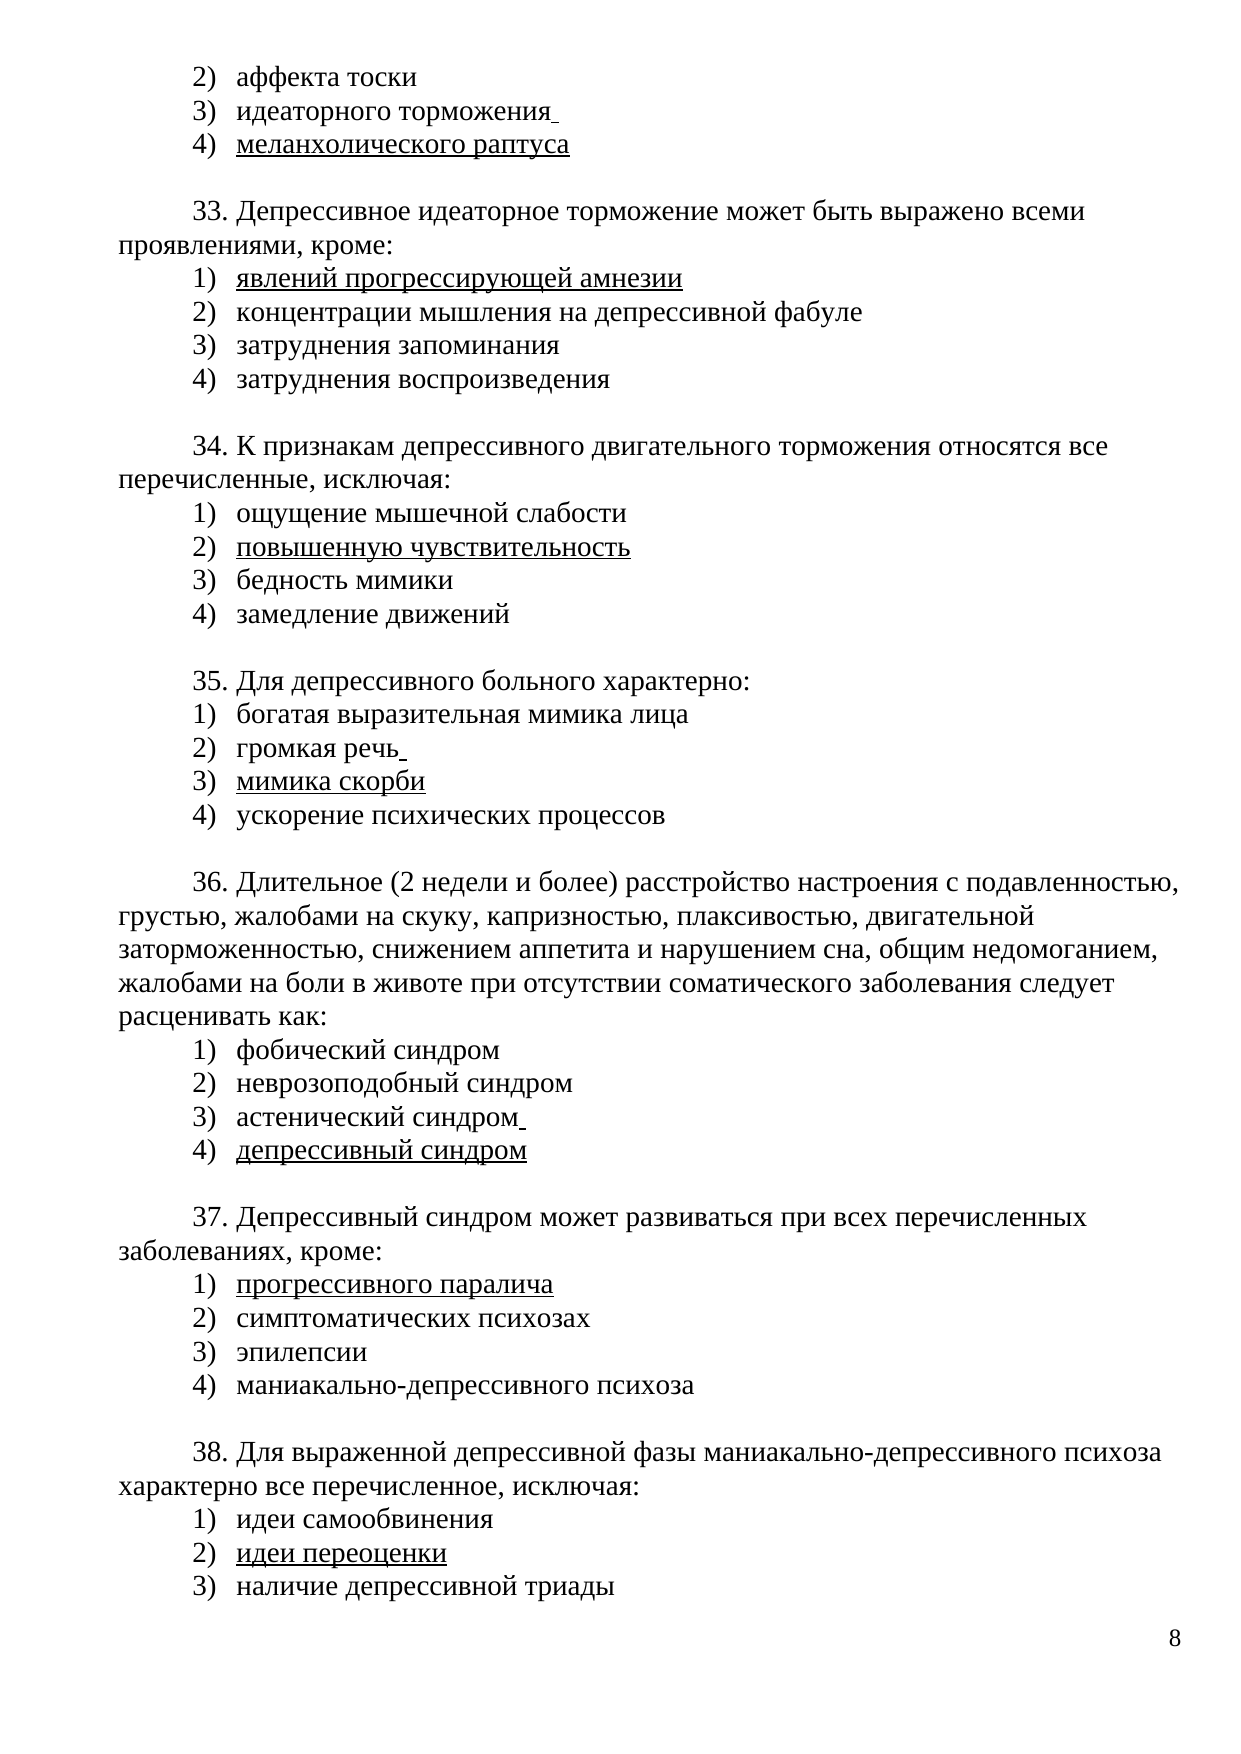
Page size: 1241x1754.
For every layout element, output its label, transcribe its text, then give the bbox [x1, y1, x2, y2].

list эпилепсии [118, 1334, 1181, 1367]
list неврозоподобный синдром [118, 1065, 1181, 1099]
list идеаторного торможения [118, 93, 1181, 126]
list концентрации мышления на депрессивной фабуле [118, 294, 1181, 327]
list мимика скорби [118, 763, 1181, 797]
list меланхолического раптуса [118, 126, 1181, 160]
list явлений прогрессирующей амнезии [118, 260, 1181, 294]
list наличие депрессивной триады [118, 1568, 1181, 1602]
list фобический синдром [118, 1032, 1181, 1065]
list бедность мимики [118, 562, 1181, 596]
list астенический синдром [118, 1099, 1181, 1132]
list замедление движений [118, 596, 1181, 629]
list Для выраженной депрессивной фазы маниакально-депрессивного психоза характерно все перечисленное, исключая: [118, 1434, 1181, 1501]
list депрессивный синдром [118, 1132, 1181, 1166]
list Депрессивное идеаторное торможение может быть выражено всеми проявлениями, кроме: [118, 193, 1181, 260]
list прогрессивного паралича [118, 1267, 1181, 1300]
list затруднения запоминания [118, 327, 1181, 361]
list Длительное (2 недели и более) расстройство настроения с подавленностью, грустью, жалобами на скуку, капризностью, плаксивостью, двигательной заторможенностью, снижением аппетита и нарушением сна, общим недомоганием, жалобами на боли в животе при отсутствии соматического заболевания следует расценивать как: [118, 864, 1181, 1032]
list повышенную чувствительность [118, 529, 1181, 562]
list аффекта тоски [118, 59, 1181, 93]
list богатая выразительная мимика лица [118, 696, 1181, 730]
list ощущение мышечной слабости [118, 495, 1181, 529]
list маниакально-депрессивного психоза [118, 1367, 1181, 1401]
list К признакам депрессивного двигательного торможения относятся все перечисленные, исключая: [118, 428, 1181, 495]
list Для депрессивного больного характерно: [118, 663, 1181, 696]
list затруднения воспроизведения [118, 361, 1181, 394]
list Депрессивный синдром может развиваться при всех перечисленных заболеваниях, кроме: [118, 1199, 1181, 1267]
list идеи переоценки [118, 1535, 1181, 1568]
list громкая речь [118, 730, 1181, 763]
list идеи самообвинения [118, 1501, 1181, 1535]
list симптоматических психозах [118, 1300, 1181, 1334]
list ускорение психических процессов [118, 797, 1181, 831]
